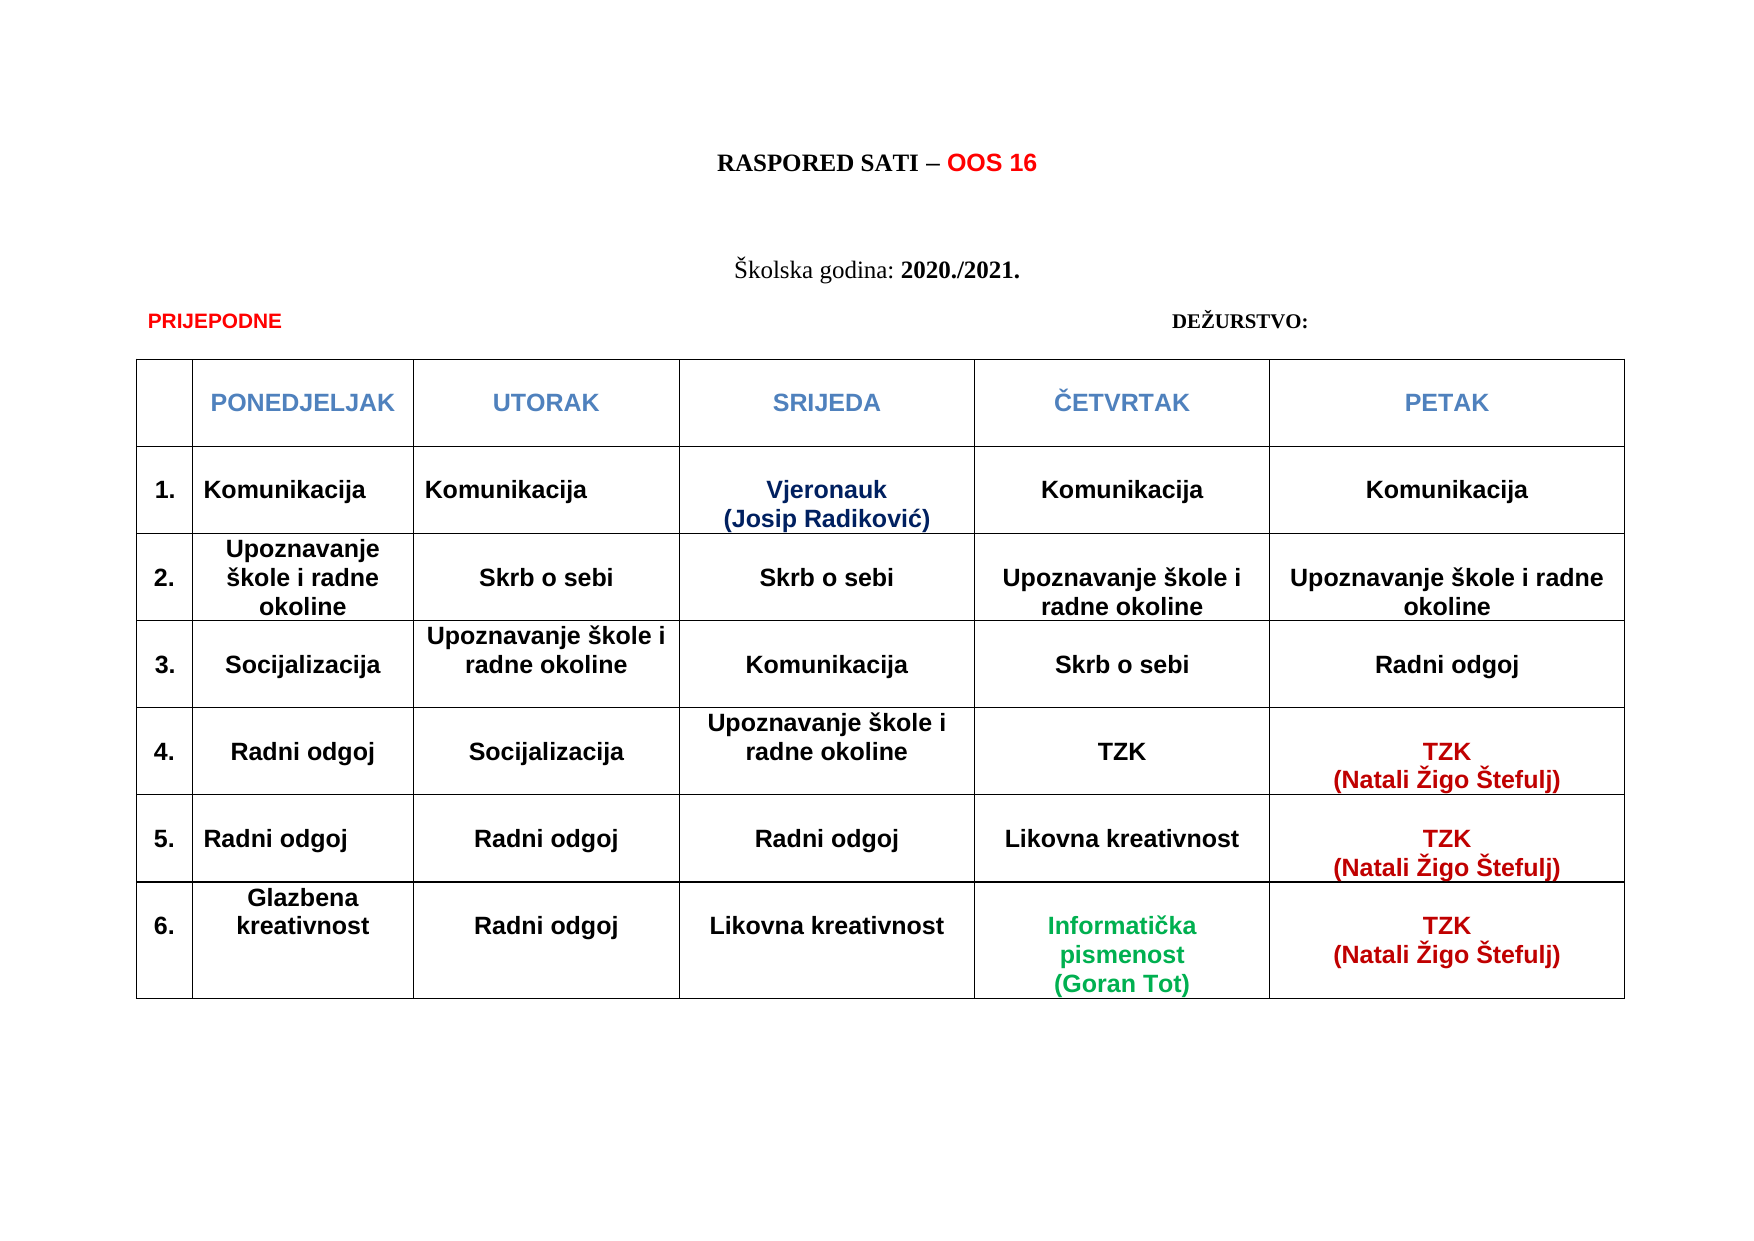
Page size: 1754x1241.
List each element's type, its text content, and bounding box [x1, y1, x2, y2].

table_header PETAK [1270, 360, 1624, 446]
table_cell Upoznavanje škole i radne okoline [680, 708, 974, 794]
table_cell Likovna kreativnost [975, 795, 1269, 881]
table_cell Komunikacija [193, 447, 413, 533]
table_cell Komunikacija [680, 621, 974, 707]
table_cell TZK [975, 708, 1269, 794]
table_cell TZK (Natali Žigo Štefulj) [1270, 883, 1624, 997]
table_cell Radni odgoj [414, 795, 679, 881]
table_header ČETVRTAK [975, 360, 1269, 446]
table_cell Likovna kreativnost [680, 883, 974, 997]
text PRIJEPODNE DEŽURSTVO: [148, 309, 1606, 333]
table_cell Socijalizacija [193, 621, 413, 707]
table_cell Komunikacija [414, 447, 679, 533]
table_header UTORAK [414, 360, 679, 446]
table_cell Skrb o sebi [680, 534, 974, 620]
table_cell Skrb o sebi [414, 534, 679, 620]
table_cell 6. [137, 883, 192, 997]
table_cell 2. [137, 534, 192, 620]
table_cell Komunikacija [975, 447, 1269, 533]
table_header SRIJEDA [680, 360, 974, 446]
table_cell Radni odgoj [193, 708, 413, 794]
table_cell Upoznavanje škole i radne okoline [414, 621, 679, 707]
table_cell Skrb o sebi [975, 621, 1269, 707]
text RASPORED SATI – OOS 16 [148, 148, 1606, 176]
table_cell Socijalizacija [414, 708, 679, 794]
table_header [137, 360, 148, 446]
table_header PONEDJELJAK [193, 360, 413, 446]
table_header [181, 360, 192, 446]
table_cell Radni odgoj [193, 795, 413, 881]
table_cell Radni odgoj [1270, 621, 1624, 707]
table_cell Glazbena kreativnost [193, 883, 413, 997]
text Školska godina: 2020./2021. [148, 255, 1606, 284]
table_cell Komunikacija [1270, 447, 1624, 533]
table_cell Radni odgoj [414, 883, 679, 997]
table_cell Radni odgoj [680, 795, 974, 881]
